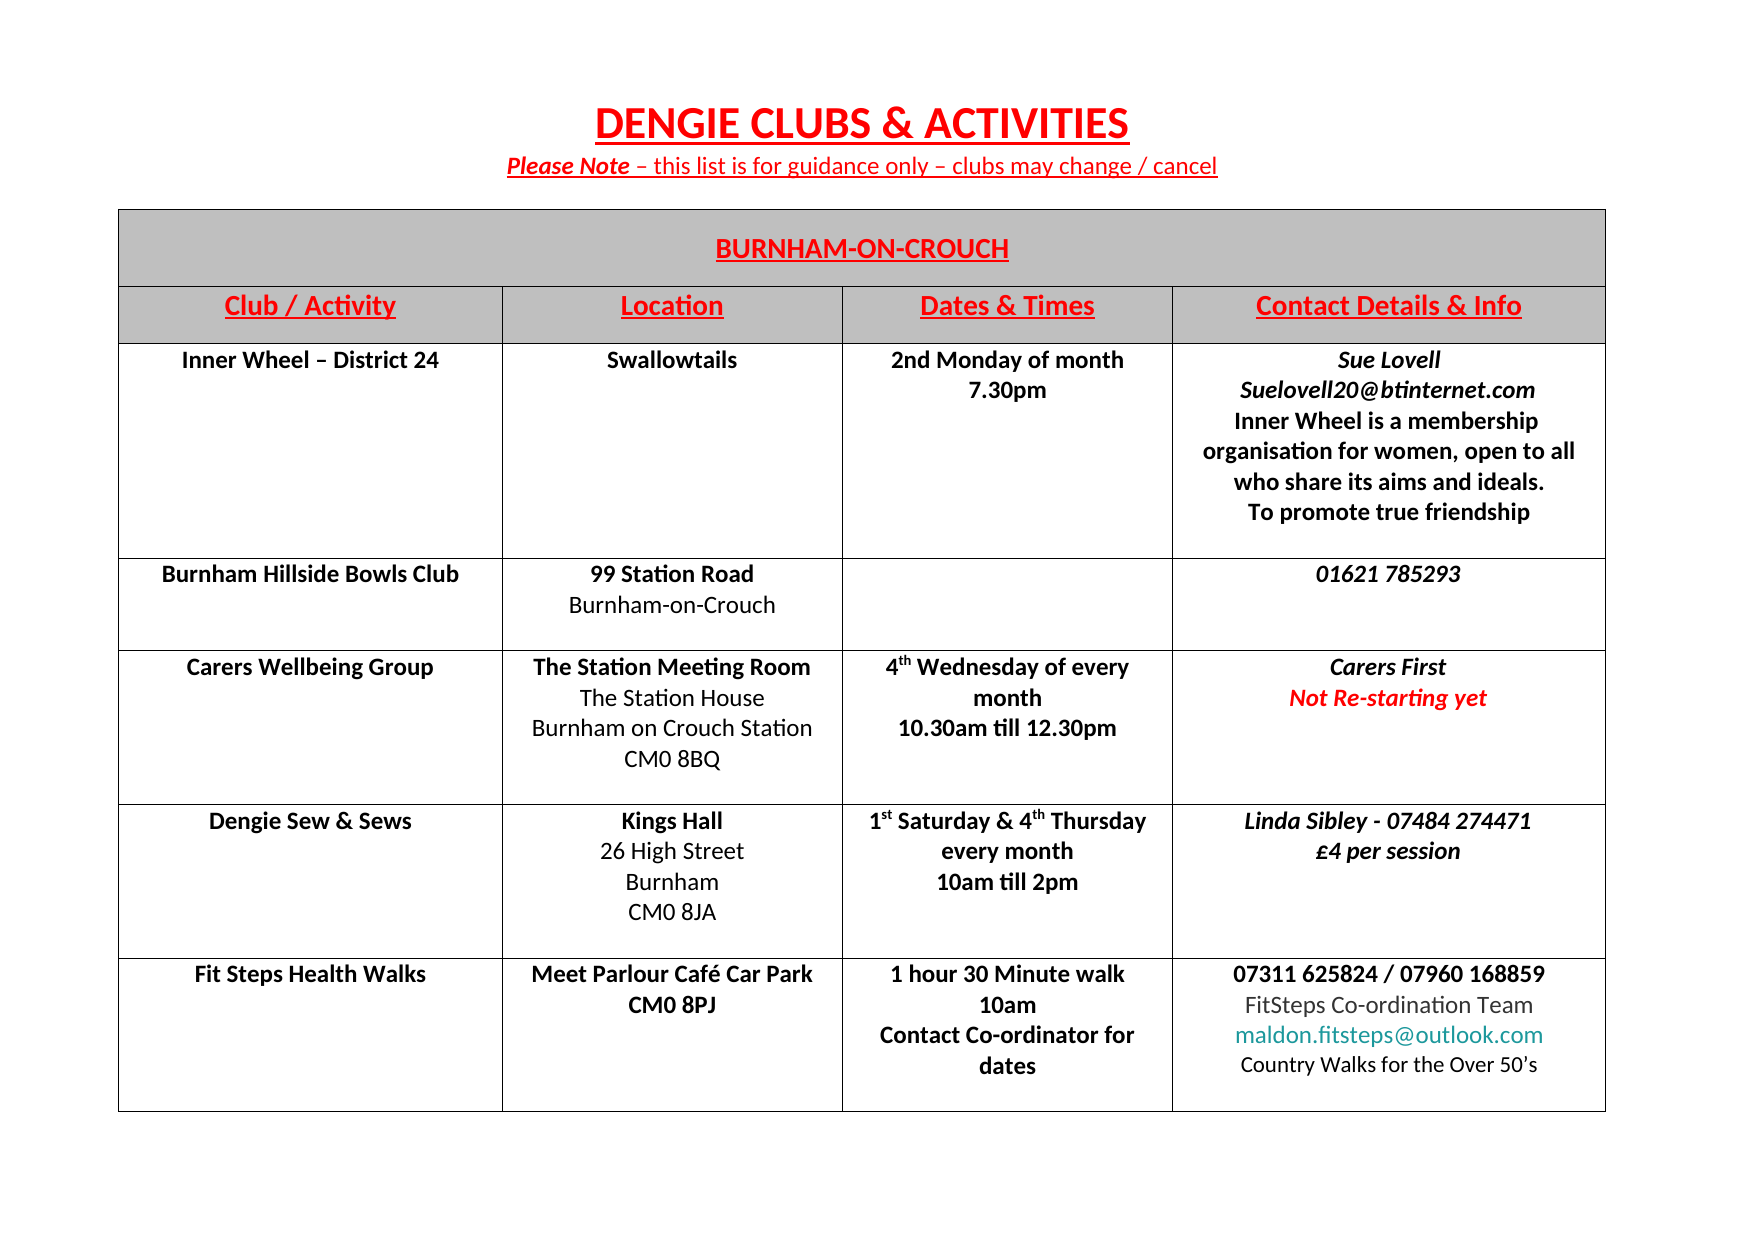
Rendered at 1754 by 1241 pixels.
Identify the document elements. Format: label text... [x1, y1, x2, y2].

table_cell 2nd Monday of month 7.30pm [843, 344, 1172, 558]
table_cell Burnham Hillside Bowls Club [119, 559, 502, 650]
table_cell Club / Activity [119, 287, 502, 343]
table_cell Carers Wellbeing Group [119, 651, 502, 804]
table_cell Swallowtails [503, 344, 842, 558]
table_cell Contact Details & Info [1173, 287, 1605, 343]
table_cell 01621 785293 [1173, 559, 1605, 650]
table_cell Linda Sibley - 07484 274471 £4 per session [1173, 805, 1605, 957]
table_cell 99 Station Road Burnham-on-Crouch [503, 559, 842, 650]
table_cell Inner Wheel – District 24 [119, 344, 502, 558]
table_header BURNHAM-ON-CROUCH [119, 210, 1605, 286]
table_cell 07311 625824 / 07960 168859 FitSteps Co-ordination Team maldon.fitsteps@outlook.com Country Walks for the Over 50’s [1173, 959, 1605, 1111]
table_cell Dates & Times [843, 287, 1172, 343]
table_cell 4th Wednesday of every month 10.30am till 12.30pm [843, 651, 1172, 804]
table_cell Dengie Sew & Sews [119, 805, 502, 957]
table_cell [843, 559, 1172, 650]
table_cell Kings Hall 26 High Street Burnham CM0 8JA [503, 805, 842, 957]
table_cell Sue Lovell Suelovell20@btinternet.com Inner Wheel is a membership organisation for women, open to all who share its aims and ideals. To promote true friendship [1173, 344, 1605, 558]
table_cell Location [503, 287, 842, 343]
table_cell 1st Saturday & 4th Thursday every month 10am till 2pm [843, 805, 1172, 957]
table_cell 1 hour 30 Minute walk 10am Contact Co-ordinator for dates [843, 959, 1172, 1111]
table_cell Carers First Not Re-starting yet [1173, 651, 1605, 804]
table_cell Fit Steps Health Walks [119, 959, 502, 1111]
table_cell Meet Parlour Café Car Park CM0 8PJ [503, 959, 842, 1111]
table_cell The Station Meeting Room The Station House Burnham on Crouch Station CM0 8BQ [503, 651, 842, 804]
